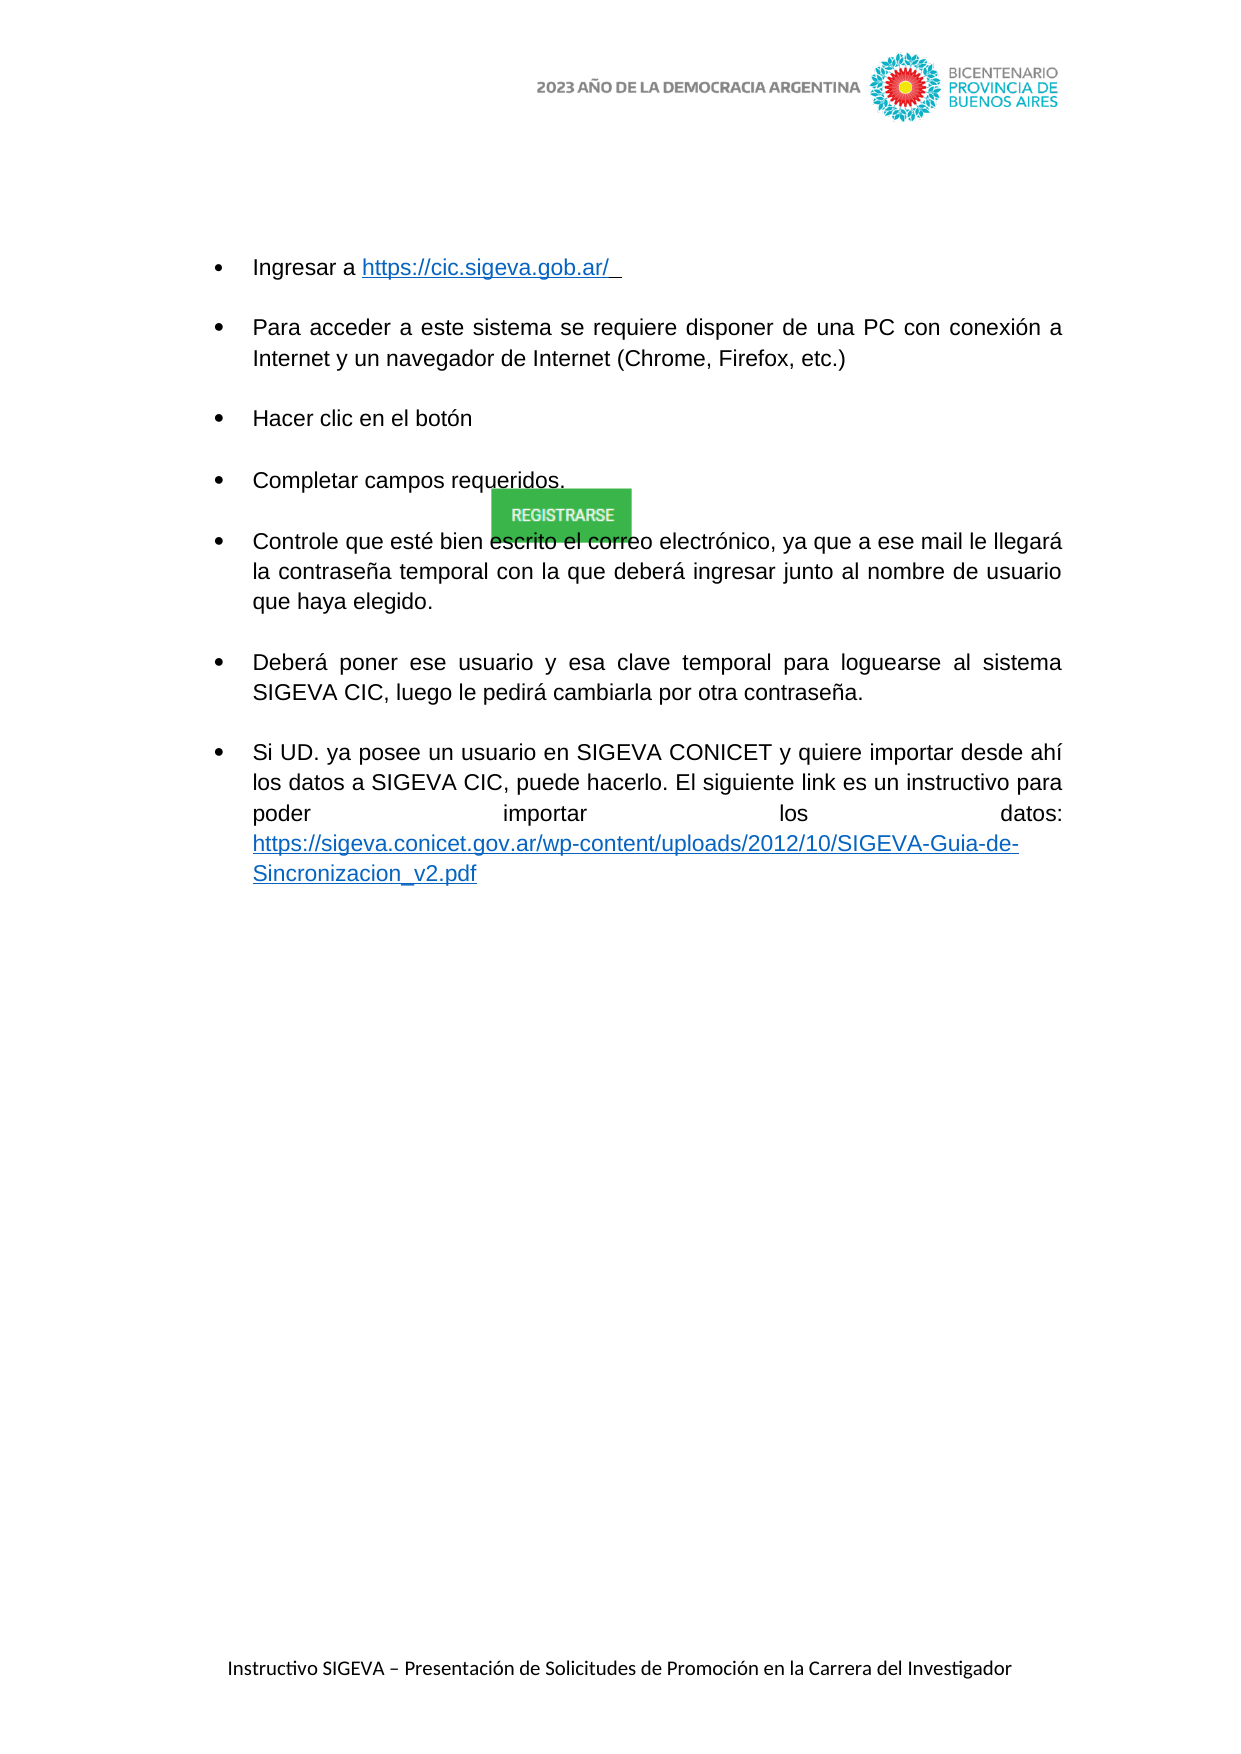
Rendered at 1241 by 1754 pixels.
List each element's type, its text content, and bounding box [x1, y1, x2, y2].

list Ingresar a https://cic.sigeva.gob.ar/ [215, 254, 1063, 280]
list Deberá poner ese usuario y esa clave temporal para loguearse al sistema SIGEVA CIC, luego le pedirá cambiarla por otra contraseña. [215, 648, 1063, 705]
list Si UD. ya posee un usuario en SIGEVA CONICET y quiere importar desde ahí los datos a SIGEVA CIC, puede hacerlo. El siguiente link es un instructivo para poder importar los datos: https://sigeva.conicet.gov.ar/wp-content/uploads/2012/10/SIGEVA-Guia-de-Sincronizacion_v2.pdf [215, 739, 1063, 886]
picture [491, 494, 632, 528]
list Completar campos requeridos. [215, 467, 1063, 494]
picture [523, 36, 1063, 154]
list Para acceder a este sistema se requiere disponer de una PC con conexión a Internet y un navegador de Internet (Chrome, Firefox, etc.) [215, 314, 1063, 371]
list Controle que esté bien escrito el correo electrónico, ya que a ese mail le llegará la contraseña temporal con la que deberá ingresar junto al nombre de usuario que haya elegido. [215, 528, 1063, 614]
list Hacer clic en el botón [215, 405, 1063, 431]
